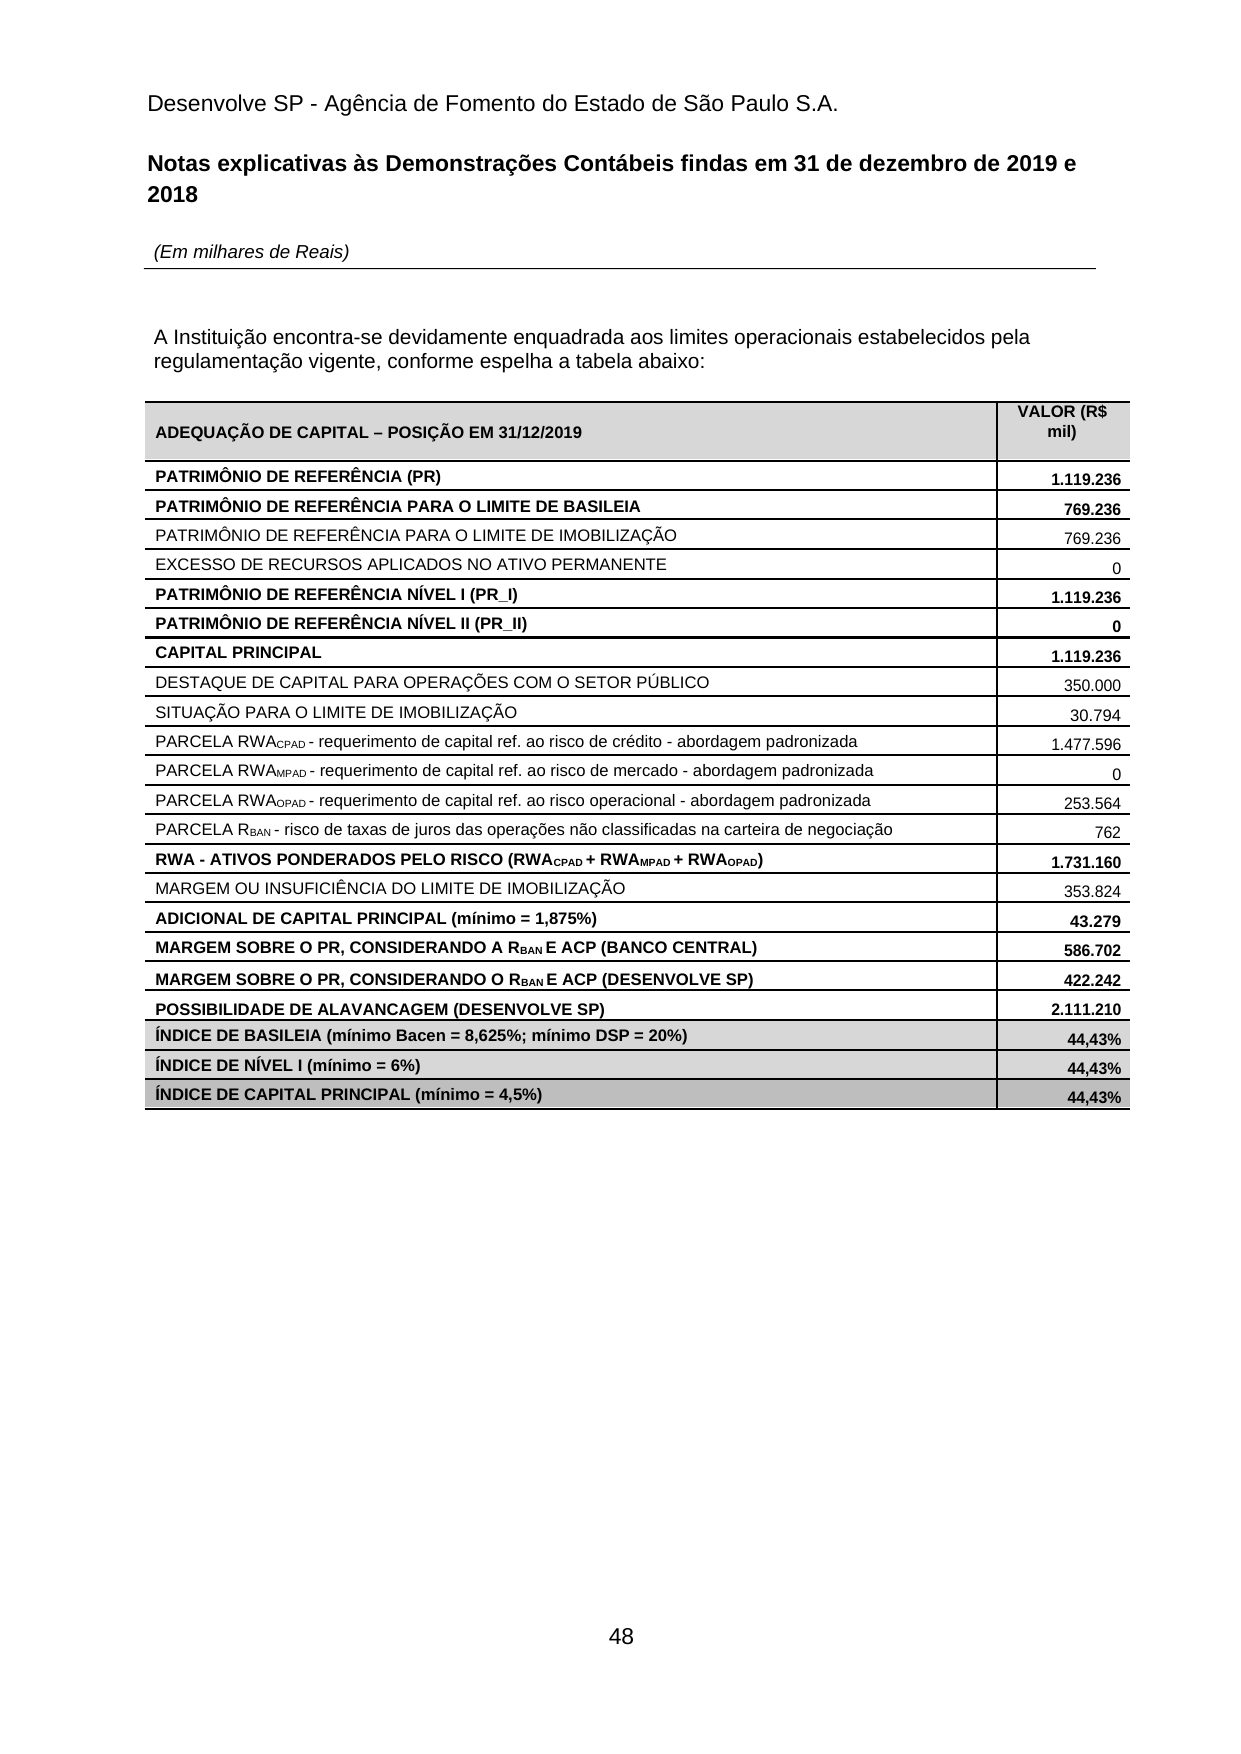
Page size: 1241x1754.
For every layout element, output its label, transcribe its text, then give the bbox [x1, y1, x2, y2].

table_cell PATRIMÔNIO DE REFERÊNCIA PARA O LIMITE DE IMOBILIZAÇÃO [145, 520, 996, 548]
table_cell PARCELA RWACPAD - requerimento de capital ref. ao risco de crédito - abordagem padronizada [145, 727, 996, 754]
table_cell 1.119.236 [998, 639, 1130, 666]
table_header ADEQUAÇÃO DE CAPITAL – POSIÇÃO EM 31/12/2019 [145, 403, 996, 459]
table_cell POSSIBILIDADE DE ALAVANCAGEM (DESENVOLVE SP) [145, 991, 996, 1019]
table_cell 44,43% [998, 1080, 1130, 1107]
table_cell MARGEM SOBRE O PR, CONSIDERANDO A RBAN E ACP (BANCO CENTRAL) [145, 933, 996, 960]
table_cell ÍNDICE DE CAPITAL PRINCIPAL (mínimo = 4,5%) [145, 1080, 996, 1107]
table_header VALOR (R$ mil) [998, 403, 1130, 459]
table_cell ÍNDICE DE NÍVEL I (mínimo = 6%) [145, 1051, 996, 1078]
table_cell MARGEM SOBRE O PR, CONSIDERANDO O RBAN E ACP (DESENVOLVE SP) [145, 962, 996, 989]
table_cell 30.794 [998, 697, 1130, 724]
table_cell 253.564 [998, 786, 1130, 813]
table_cell 769.236 [998, 520, 1130, 548]
table_cell 762 [998, 815, 1130, 842]
table_cell PATRIMÔNIO DE REFERÊNCIA NÍVEL II (PR_II) [145, 609, 996, 636]
table_cell PARCELA RBAN - risco de taxas de juros das operações não classificadas na carteira de negociação [145, 815, 996, 842]
table_cell PARCELA RWAMPAD - requerimento de capital ref. ao risco de mercado - abordagem padronizada [145, 756, 996, 784]
table_cell 422.242 [998, 962, 1130, 989]
table_cell 1.731.160 [998, 845, 1130, 872]
table_cell 44,43% [998, 1051, 1130, 1078]
table_cell 1.477.596 [998, 727, 1130, 754]
table_cell 769.236 [998, 491, 1130, 518]
table_cell 44,43% [998, 1021, 1130, 1049]
table_cell PATRIMÔNIO DE REFERÊNCIA (PR) [145, 462, 996, 489]
table_cell 1.119.236 [998, 462, 1130, 489]
table_cell PARCELA RWAOPAD - requerimento de capital ref. ao risco operacional - abordagem padronizada [145, 786, 996, 813]
table_cell ADICIONAL DE CAPITAL PRINCIPAL (mínimo = 1,875%) [145, 903, 996, 931]
table_cell 43.279 [998, 903, 1130, 931]
table_cell 353.824 [998, 874, 1130, 901]
table_cell PATRIMÔNIO DE REFERÊNCIA NÍVEL I (PR_I) [145, 580, 996, 607]
table_cell MARGEM OU INSUFICIÊNCIA DO LIMITE DE IMOBILIZAÇÃO [145, 874, 996, 901]
table_cell DESTAQUE DE CAPITAL PARA OPERAÇÕES COM O SETOR PÚBLICO [145, 668, 996, 695]
table_cell 0 [998, 756, 1130, 784]
table_cell PATRIMÔNIO DE REFERÊNCIA PARA O LIMITE DE BASILEIA [145, 491, 996, 518]
table_cell RWA - ATIVOS PONDERADOS PELO RISCO (RWACPAD + RWAMPAD + RWAOPAD) [145, 845, 996, 872]
table_cell EXCESSO DE RECURSOS APLICADOS NO ATIVO PERMANENTE [145, 550, 996, 578]
table_cell 1.119.236 [998, 580, 1130, 607]
table_cell SITUAÇÃO PARA O LIMITE DE IMOBILIZAÇÃO [145, 697, 996, 724]
table_cell 586.702 [998, 933, 1130, 960]
table_cell 2.111.210 [998, 991, 1130, 1019]
table_cell 350.000 [998, 668, 1130, 695]
table_cell ÍNDICE DE BASILEIA (mínimo Bacen = 8,625%; mínimo DSP = 20%) [145, 1021, 996, 1049]
table_cell 0 [998, 550, 1130, 578]
table_cell CAPITAL PRINCIPAL [145, 639, 996, 666]
table_cell 0 [998, 609, 1130, 636]
text A Instituição encontra-se devidamente enquadrada aos limites operacionais estabelecidos pela regulamentação vigente, conforme espelha a tabela abaixo: [153, 325, 1088, 373]
